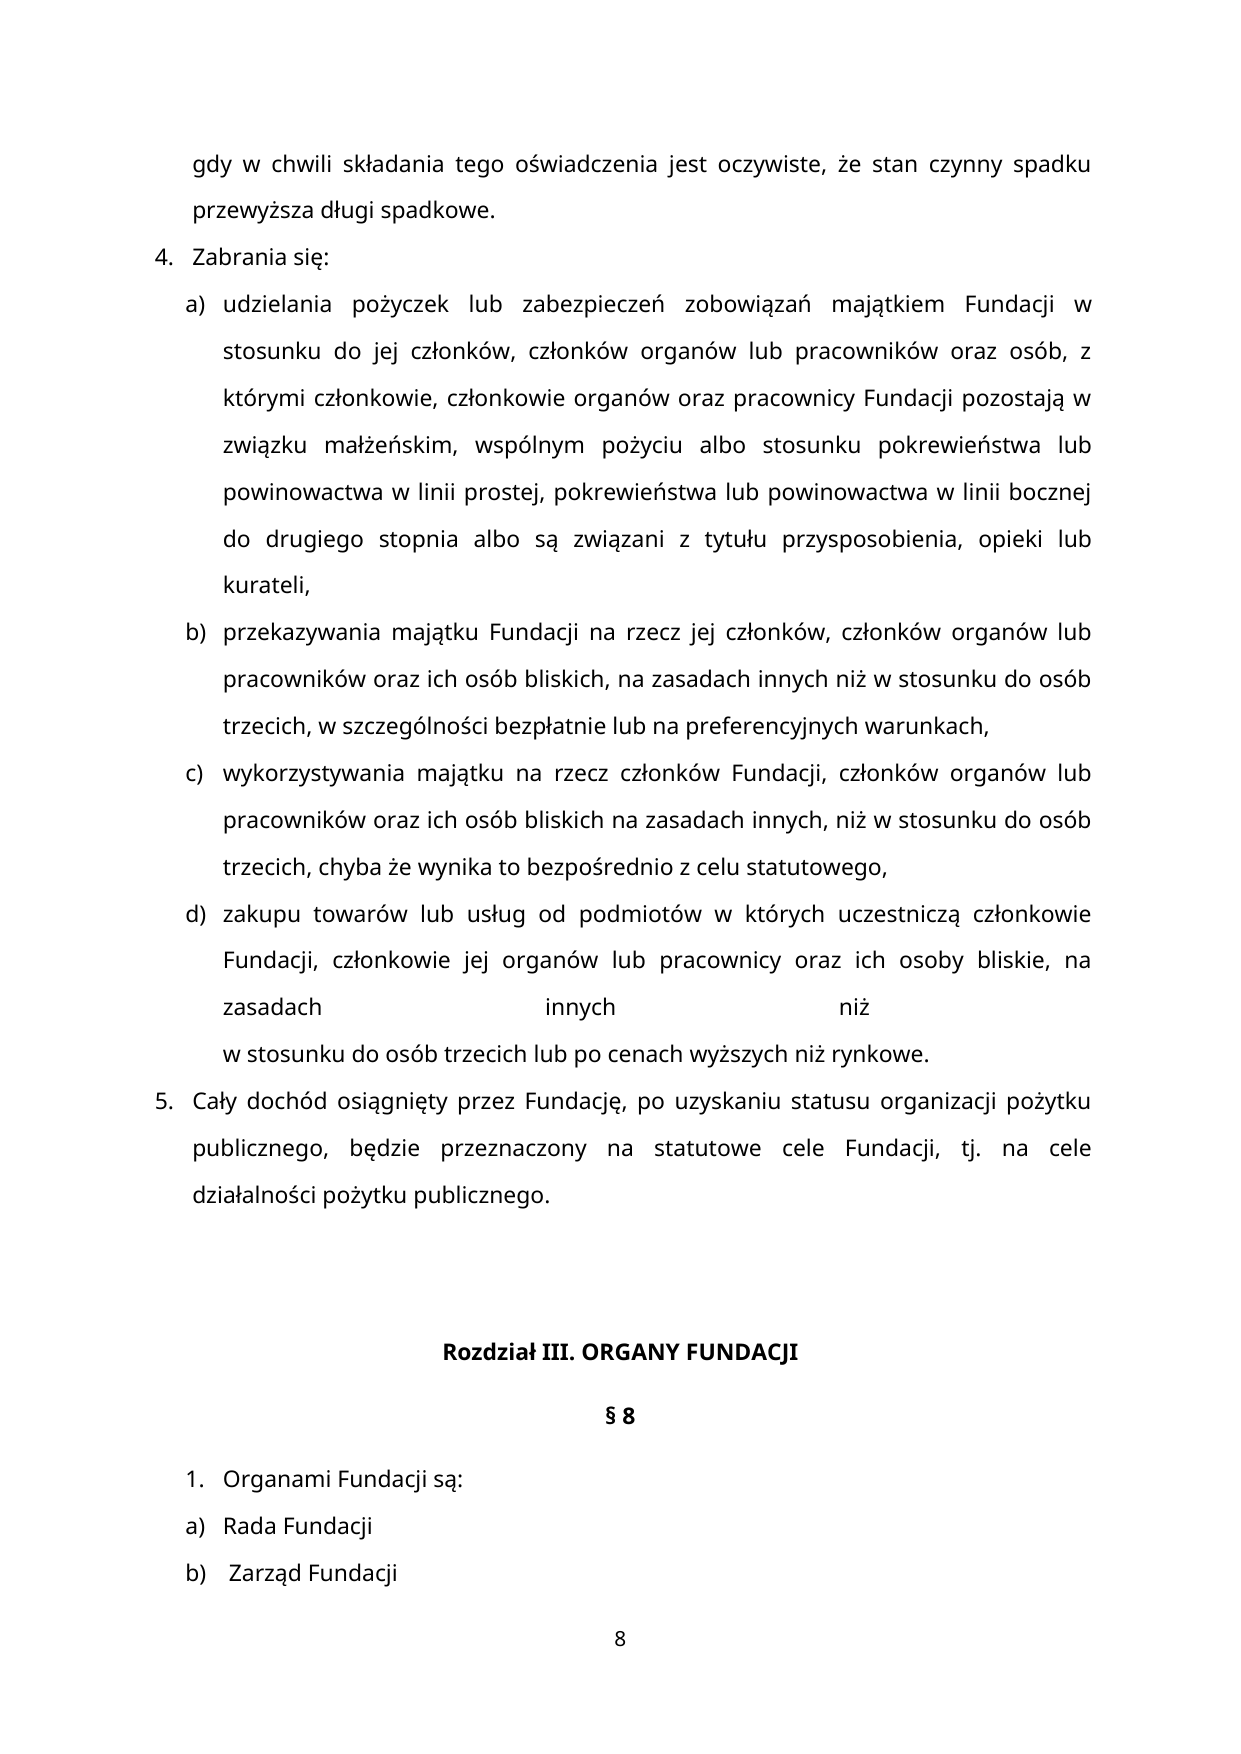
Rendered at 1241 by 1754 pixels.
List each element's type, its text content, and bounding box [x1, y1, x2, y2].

list Zarząd Fundacji [185, 1557, 1093, 1588]
text § 8 [148, 1400, 1093, 1431]
list Zabrania się: [154, 241, 1093, 273]
list Rada Fundacji [185, 1510, 1093, 1541]
list zakupu towarów lub usług od podmiotów w których uczestniczą członkowie Fundacji, członkowie jej organów lub pracownicy oraz ich osoby bliskie, na zasadach innych niż w stosunku do osób trzecich lub po cenach wyższych niż rynkowe. [185, 898, 1093, 1069]
list Cały dochód osiągnięty przez Fundację, po uzyskaniu statusu organizacji pożytku publicznego, będzie przeznaczony na statutowe cele Fundacji, tj. na cele działalności pożytku publicznego. [154, 1085, 1093, 1210]
list wykorzystywania majątku na rzecz członków Fundacji, członków organów lub pracowników oraz ich osób bliskich na zasadach innych, niż w stosunku do osób trzecich, chyba że wynika to bezpośrednio z celu statutowego, [185, 757, 1093, 882]
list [154, 148, 1093, 226]
list udzielania pożyczek lub zabezpieczeń zobowiązań majątkiem Fundacji w stosunku do jej członków, członków organów lub pracowników oraz osób, z którymi członkowie, członkowie organów oraz pracownicy Fundacji pozostają w związku małżeńskim, wspólnym pożyciu albo stosunku pokrewieństwa lub powinowactwa w linii prostej, pokrewieństwa lub powinowactwa w linii bocznej do drugiego stopnia albo są związani z tytułu przysposobienia, opieki lub kurateli, [185, 288, 1093, 601]
list Organami Fundacji są: [185, 1463, 1093, 1494]
list przekazywania majątku Fundacji na rzecz jej członków, członków organów lub pracowników oraz ich osób bliskich, na zasadach innych niż w stosunku do osób trzecich, w szczególności bezpłatnie lub na preferencyjnych warunkach, [185, 616, 1093, 741]
text Rozdział III. ORGANY FUNDACJI [148, 1336, 1093, 1367]
